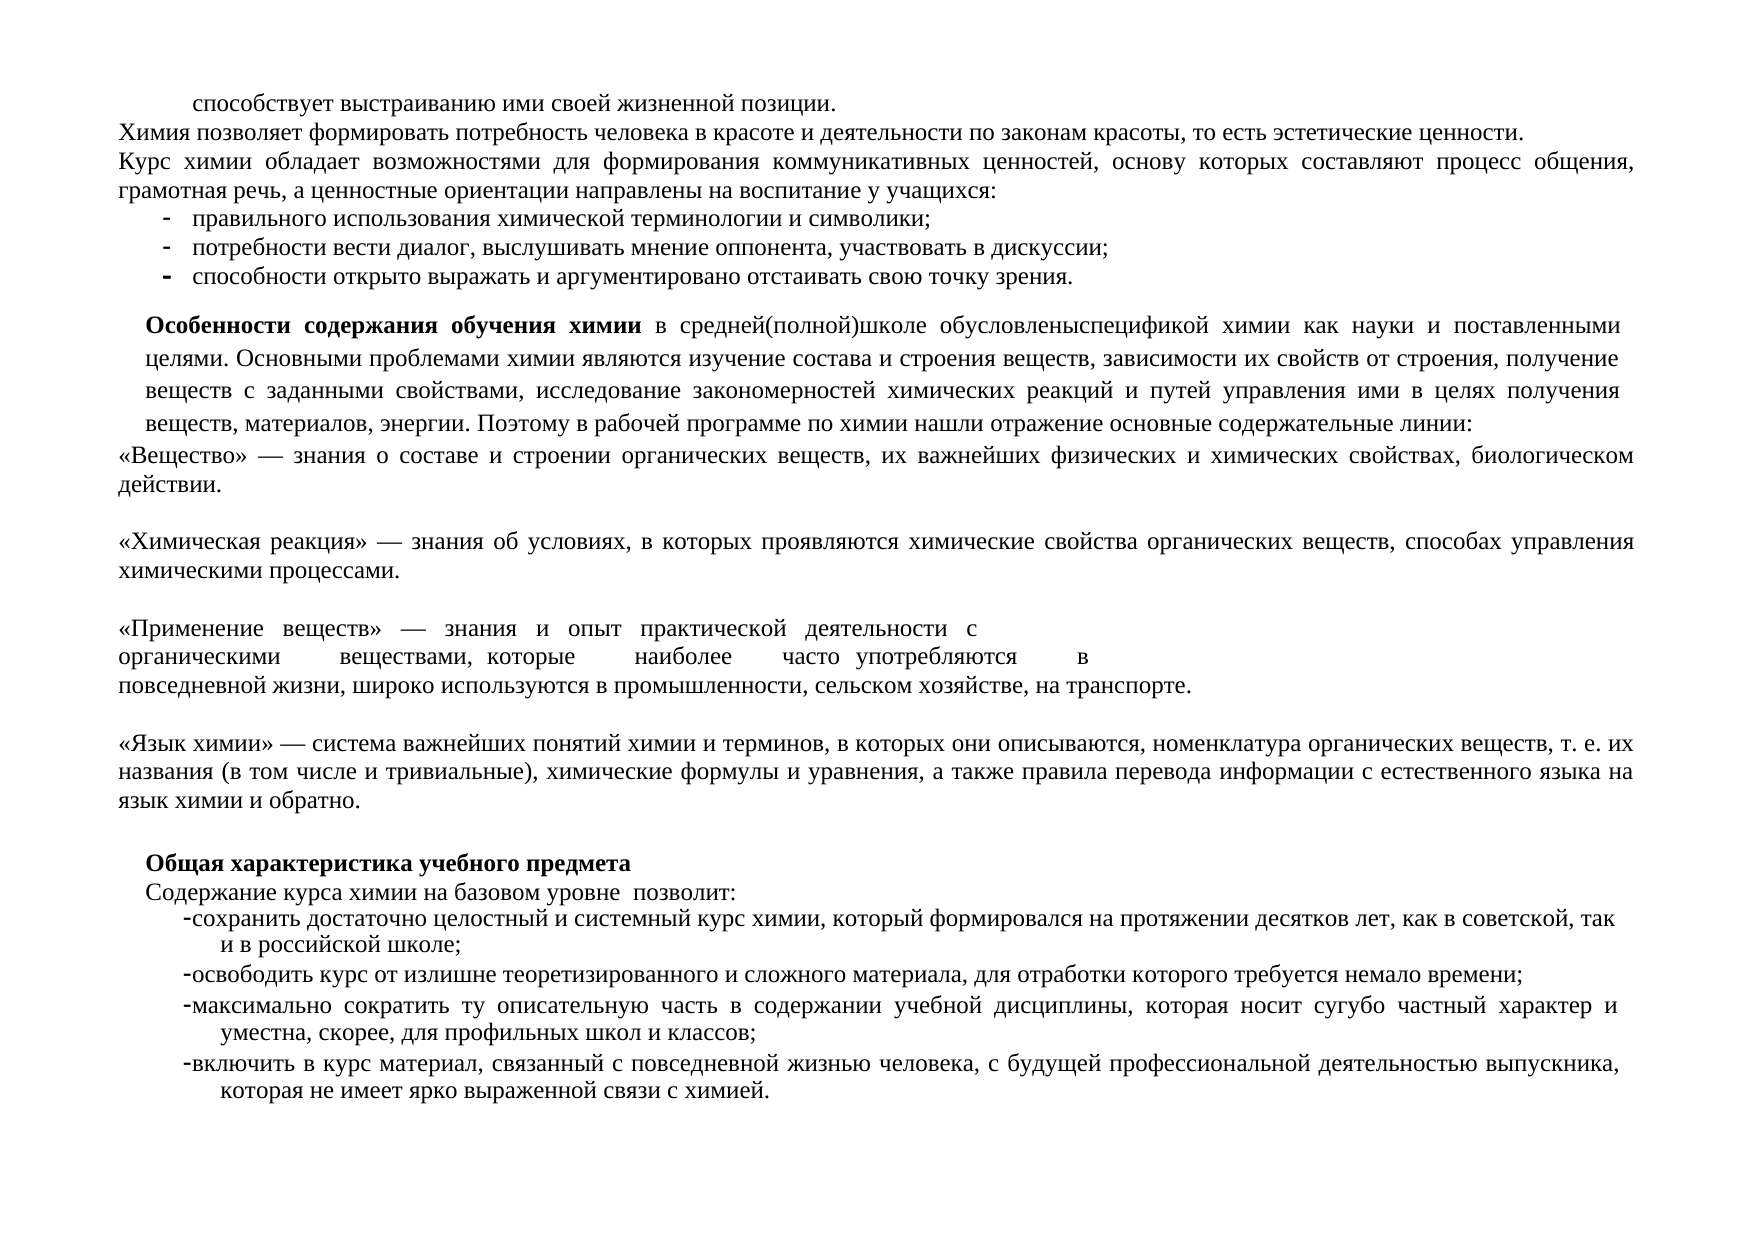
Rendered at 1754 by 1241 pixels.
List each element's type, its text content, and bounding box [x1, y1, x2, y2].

list сохранить достаточно целостный и системный курс химии, который формировался на протяжении десятков лет, как в советской, так и в российской школе; [183, 905, 1619, 958]
list включить в курс материал, связанный с повседневной жизнью человека, с будущей профессиональной деятельностью выпускника, которая не имеет ярко выраженной связи с химией. [183, 1049, 1621, 1104]
list максимально сократить ту описательную часть в содержании учебной дисциплины, которая носит сугубо частный характер и уместна, скорее, для профильных школ и классов; [183, 991, 1619, 1046]
list правильного использования химической терминологии и символики; [162, 203, 1636, 232]
list потребности вести диалог, выслушивать мнение оппонента, участвовать в дискуссии; [162, 232, 1636, 261]
text «Язык химии» — система важнейших понятий химии и терминов, в которых они описываются, номенклатура органических веществ, т. е. их названия (в том числе и тривиальные), химические формулы и уравнения, а также правила перевода информации с естественного языка на язык химии и обратно. [118, 728, 1636, 814]
text Общая характеристика учебного предмета [145, 848, 1636, 877]
text Химия позволяет формировать потребность человека в красоте и деятельности по законам красоты, то есть эстетические ценности. [118, 117, 1636, 146]
text «Химическая реакция» — знания об условиях, в которых проявляются химические свойства органических веществ, способах управления химическими процессами. [118, 526, 1636, 584]
text Курс химии обладает возможностями для формирования коммуникативных ценностей, основу которых составляют процесс общения, грамотная речь, а ценностные ориентации направлены на воспитание у учащихся: [118, 146, 1636, 203]
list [162, 88, 1636, 117]
text «Вещество» — знания о составе и строении органических веществ, их важнейших физических и химических свойствах, биологическом действии. [118, 440, 1636, 498]
list способности открыто выражать и аргументировано отстаивать свою точку зрения. [162, 261, 1636, 290]
list освободить курс от излишне теоретизированного и сложного материала, для отработки которого требуется немало времени; [183, 962, 1621, 988]
text Содержание курса химии на базовом уровне позволит: [145, 877, 1636, 905]
text «Применение веществ» — знания и опыт практической деятельности с [118, 613, 1636, 641]
text Особенности содержания обучения химии в средней(полной)школе обусловленыспецификой химии как науки и поставленными целями. Основными проблемами химии являются изучение состава и строения веществ, зависимости их свойств от строения, получение веществ с заданными свойствами, исследование закономерностей химических реакций и путей управления ими в целях получения веществ, материалов, энергии. Поэтому в рабочей программе по химии нашли отражение основные содержательные линии: [145, 311, 1621, 437]
text органическими веществами, которые наиболее часто употребляются в [118, 641, 1636, 670]
text повседневной жизни, широко используются в промышленности, сельском хозяйстве, на транспорте. [118, 670, 1636, 699]
